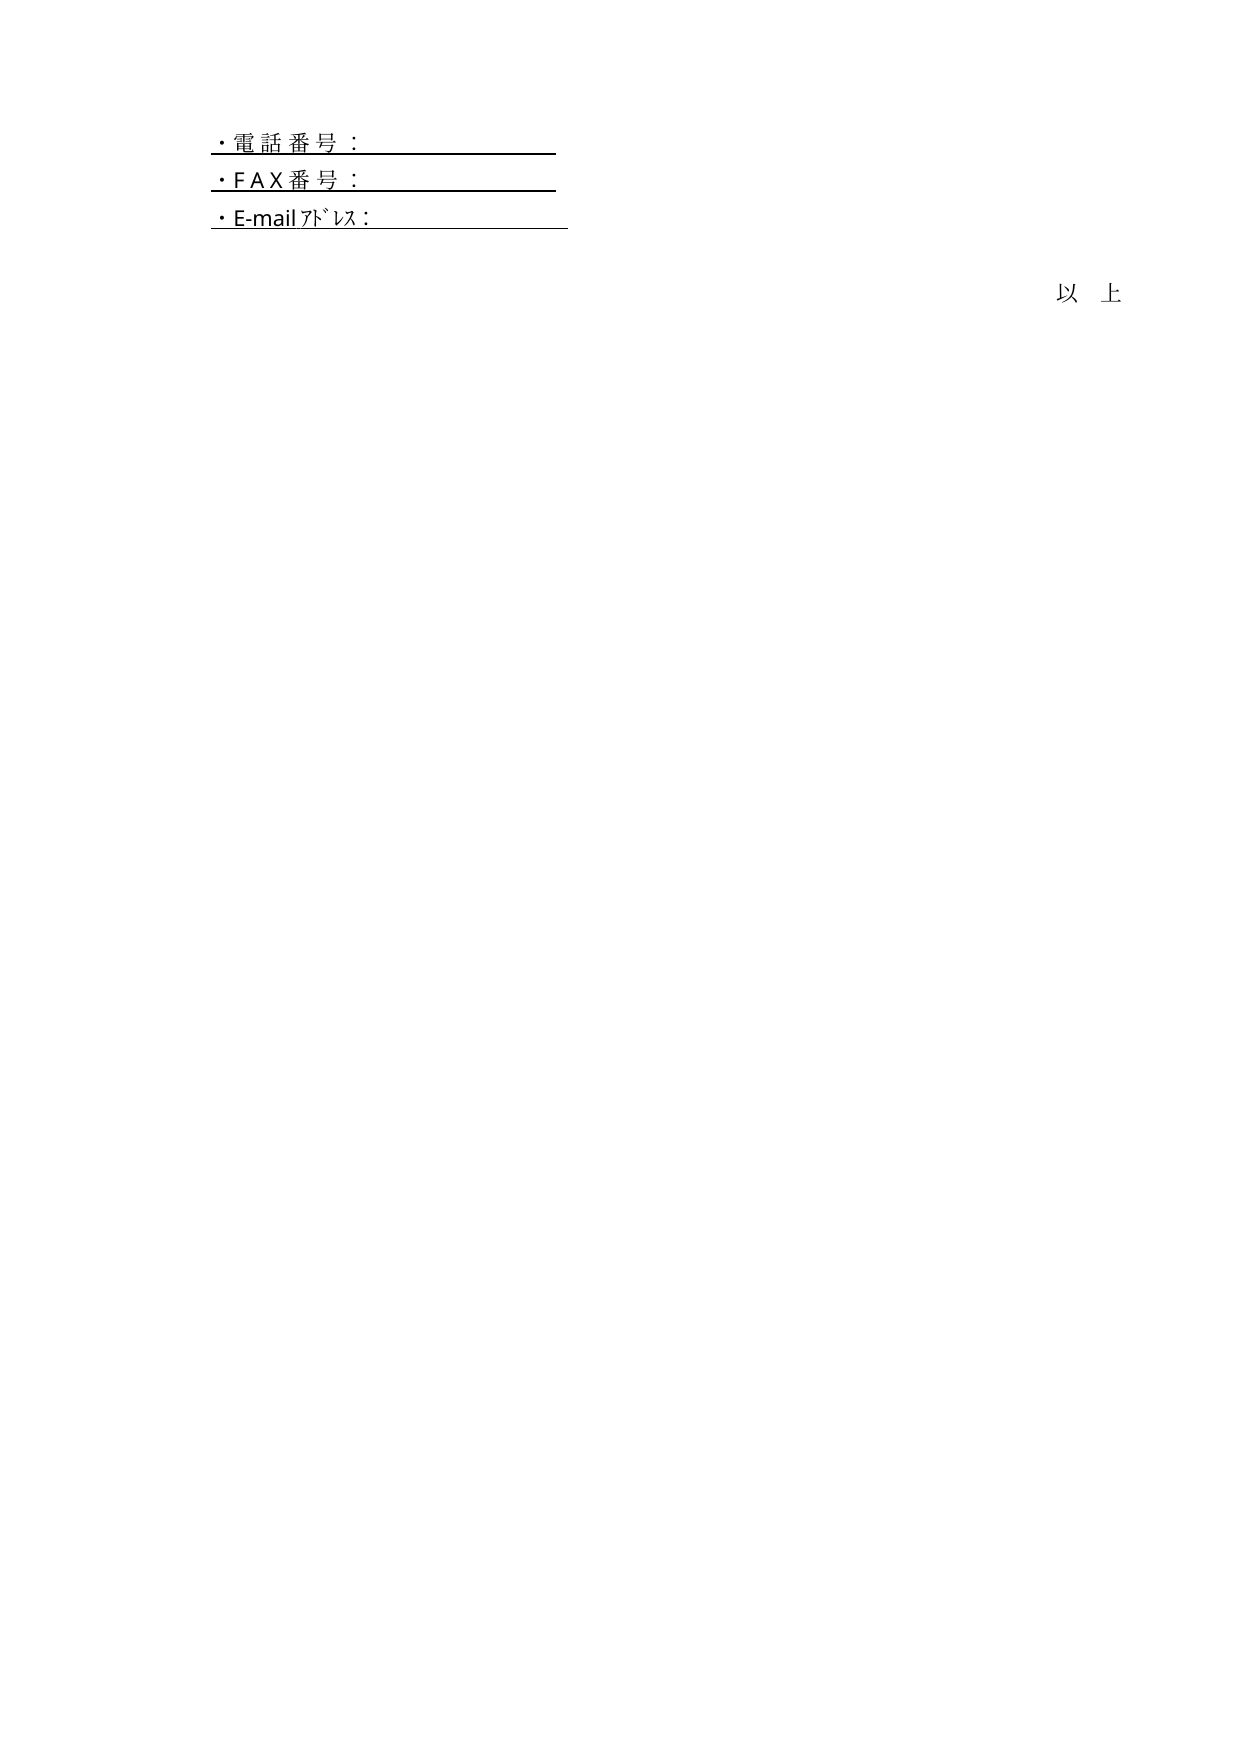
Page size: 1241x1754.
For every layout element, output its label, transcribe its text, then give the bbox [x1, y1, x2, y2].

text ・E-mailｱﾄﾞﾚｽ： [118, 198, 1122, 235]
text ・F A X 番 号 ： [118, 160, 1122, 198]
text 以 上 [118, 273, 1122, 310]
text ・電 話 番 号 ： [118, 123, 1122, 160]
